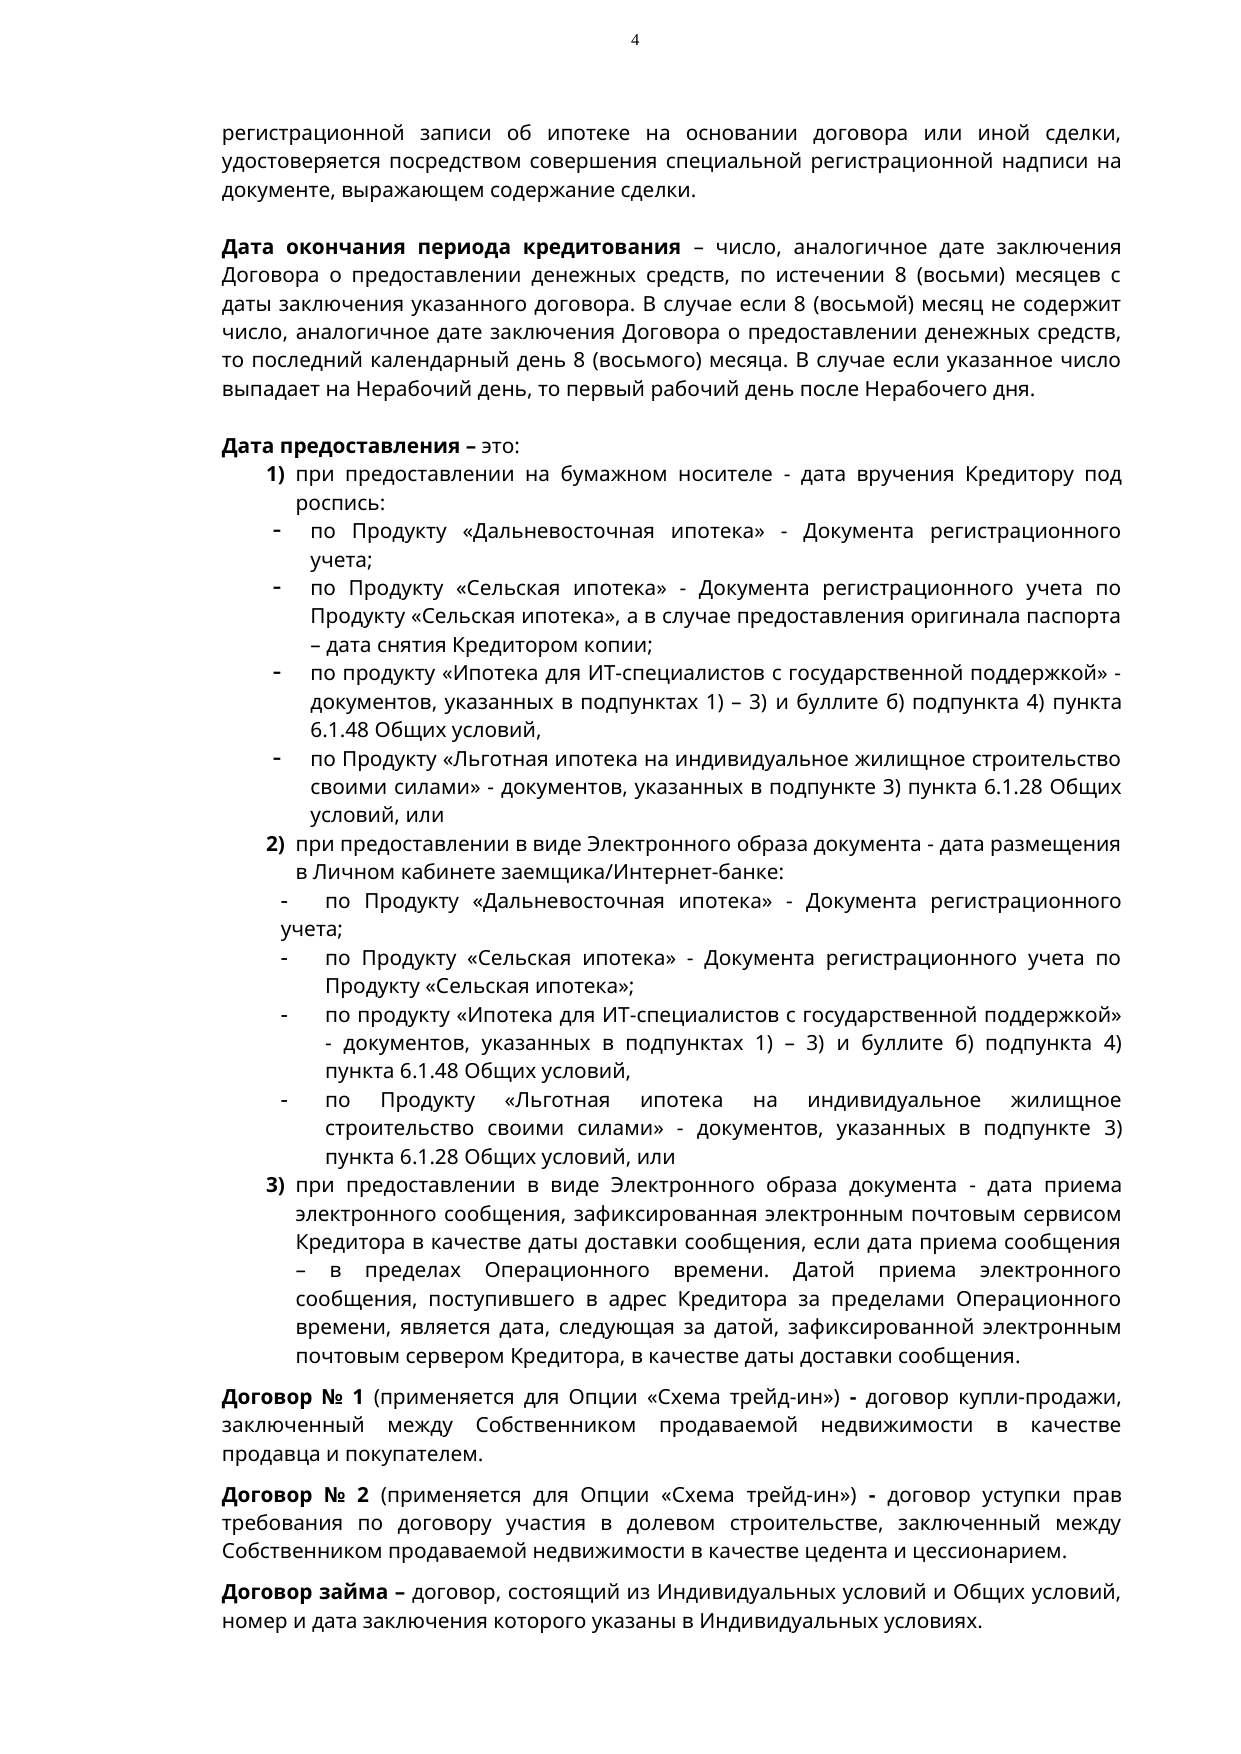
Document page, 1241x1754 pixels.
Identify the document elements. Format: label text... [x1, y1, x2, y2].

list по Продукту «Льготная ипотека на индивидуальное жилищное строительство своими силами» - документов, указанных в подпункте 3) пункта 6.1.28 Общих условий, или [273, 744, 1122, 829]
text Дата окончания периода кредитования – число, аналогичное дате заключения Договора о предоставлении денежных средств, по истечении 8 (восьми) месяцев с даты заключения указанного договора. В случае если 8 (восьмой) месяц не содержит число, аналогичное дате заключения Договора о предоставлении денежных средств, то последний календарный день 8 (восьмого) месяца. В случае если указанное число выпадает на Нерабочий день, то первый рабочий день после Нерабочего дня. [222, 232, 1122, 402]
list при предоставлении на бумажном носителе - дата вручения Кредитору под роспись: [266, 459, 1122, 516]
list по Продукту «Дальневосточная ипотека» - Документа регистрационного учета; [281, 886, 1122, 943]
list Договор займа – договор, состоящий из Индивидуальных условий и Общих условий, номер и дата заключения которого указаны в Индивидуальных условиях. [222, 1577, 1122, 1634]
list при предоставлении в виде Электронного образа документа - дата размещения в Личном кабинете заемщика/Интернет-банке: [266, 829, 1122, 886]
text Договор № 2 (применяется для Опции «Схема трейд-ин») - договор уступки прав требования по договору участия в долевом строительстве, заключенный между Собственником продаваемой недвижимости в качестве цедента и цессионарием. [222, 1480, 1122, 1565]
list при предоставлении в виде Электронного образа документа - дата приема электронного сообщения, зафиксированная электронным почтовым сервисом Кредитора в качестве даты доставки сообщения, если дата приема сообщения – в пределах Операционного времени. Датой приема электронного сообщения, поступившего в адрес Кредитора за пределами Операционного времени, является дата, следующая за датой, зафиксированной электронным почтовым сервером Кредитора, в качестве даты доставки сообщения. [266, 1170, 1122, 1369]
list по Продукту «Сельская ипотека» - Документа регистрационного учета по Продукту «Сельская ипотека», а в случае предоставления оригинала паспорта – дата снятия Кредитором копии; [273, 573, 1122, 658]
text Дата предоставления – это: [222, 431, 1122, 459]
list по Продукту «Дальневосточная ипотека» - Документа регистрационного учета; [273, 516, 1122, 573]
list по продукту «Ипотека для ИT-специалистов с государственной поддержкой» - документов, указанных в подпунктах 1) – 3) и буллите б) подпункта 4) пункта 6.1.48 Общих условий, [281, 1000, 1122, 1085]
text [222, 118, 1122, 203]
list по продукту «Ипотека для ИT-специалистов с государственной поддержкой» - документов, указанных в подпунктах 1) – 3) и буллите б) подпункта 4) пункта 6.1.48 Общих условий, [273, 658, 1122, 744]
text Договор № 1 (применяется для Опции «Схема трейд-ин») - договор купли-продажи, заключенный между Собственником продаваемой недвижимости в качестве продавца и покупателем. [222, 1382, 1122, 1467]
list по Продукту «Сельская ипотека» - Документа регистрационного учета по Продукту «Сельская ипотека»; [281, 943, 1122, 1000]
list по Продукту «Льготная ипотека на индивидуальное жилищное строительство своими силами» - документов, указанных в подпункте 3) пункта 6.1.28 Общих условий, или [281, 1085, 1122, 1170]
